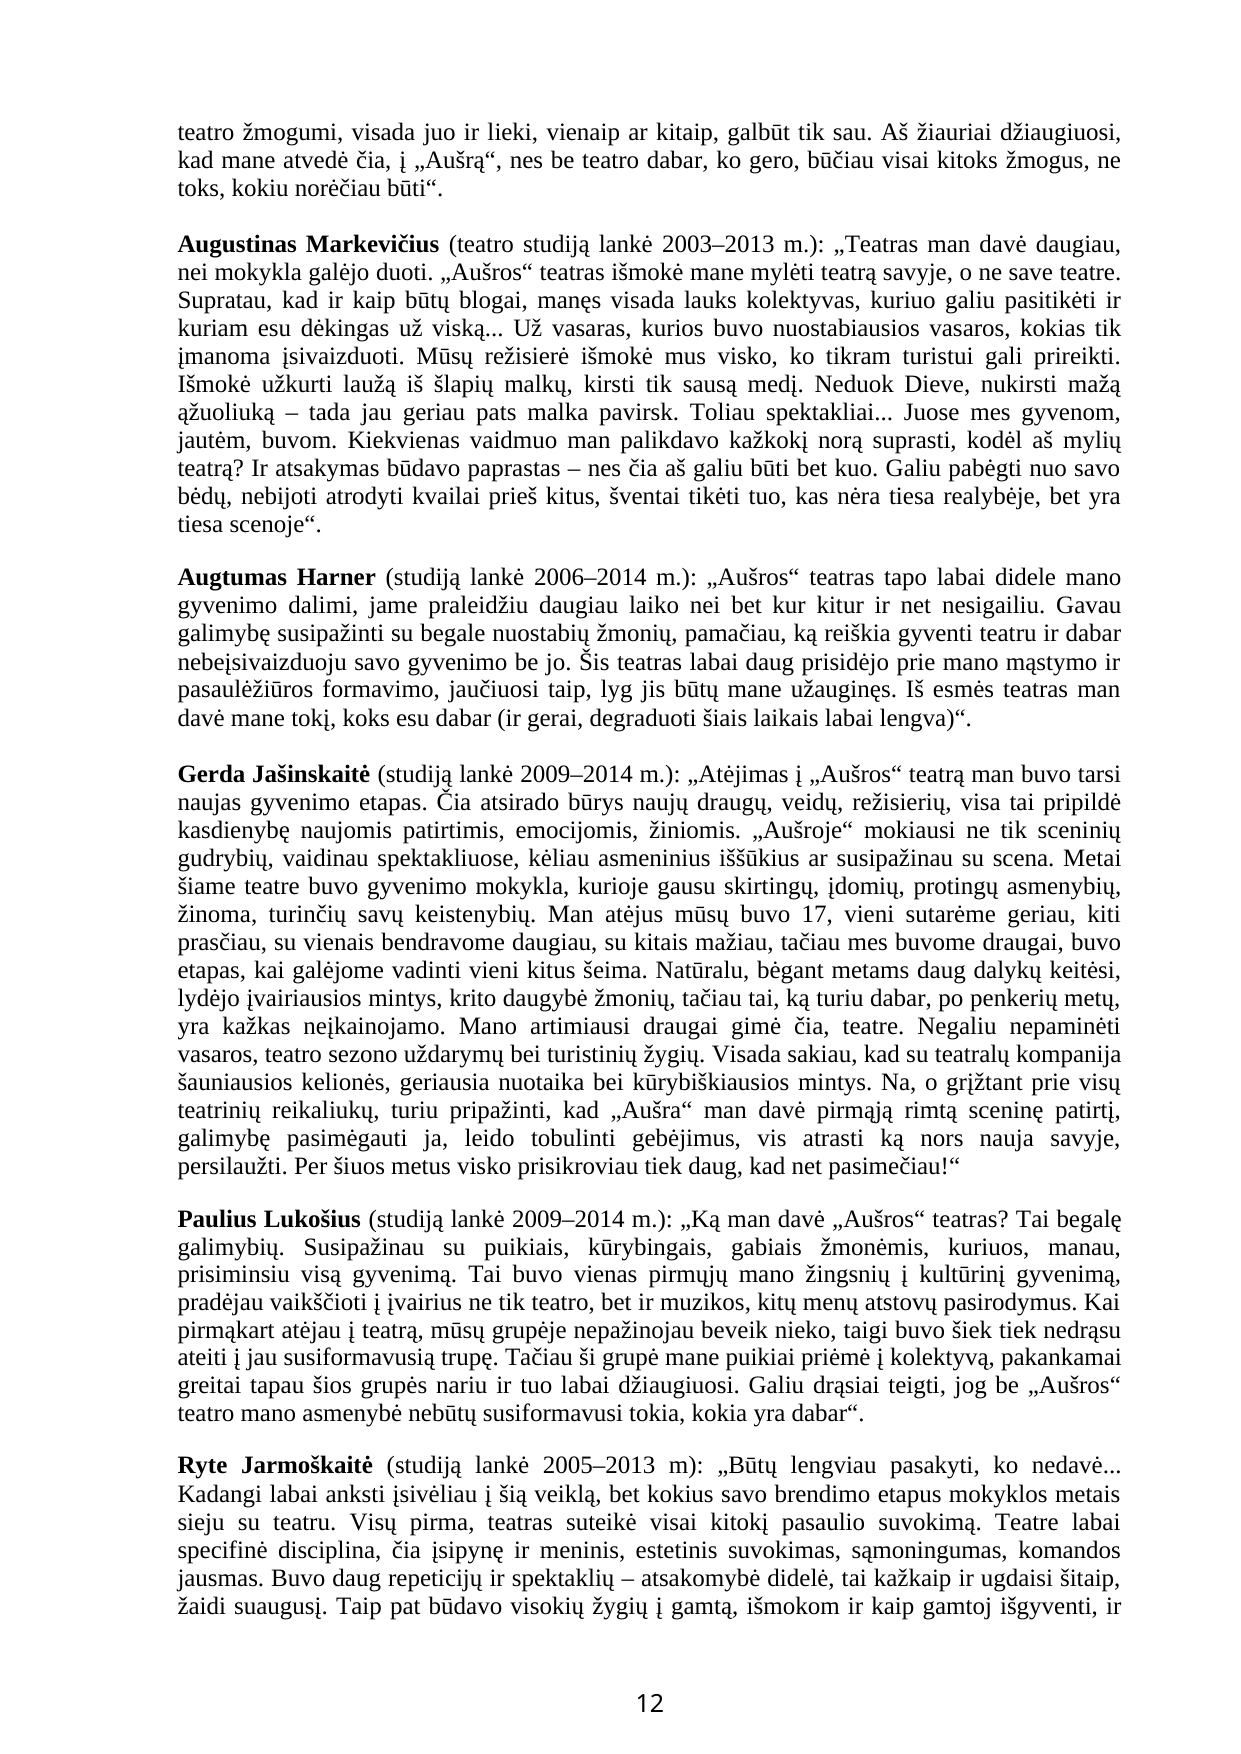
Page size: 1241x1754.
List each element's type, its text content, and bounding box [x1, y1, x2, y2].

text Gerda Jašinskaitė (studiją lankė 2009–2014 m.): „Atėjimas į „Aušros“ teatrą man buvo tarsi naujas gyvenimo etapas. Čia atsirado būrys naujų draugų, veidų, režisierių, visa tai pripildė kasdienybę naujomis patirtimis, emocijomis, žiniomis. „Aušroje“ mokiausi ne tik sceninių gudrybių, vaidinau spektakliuose, kėliau asmeninius iššūkius ar susipažinau su scena. Metai šiame teatre buvo gyvenimo mokykla, kurioje gausu skirtingų, įdomių, protingų asmenybių, žinoma, turinčių savų keistenybių. Man atėjus mūsų buvo 17, vieni sutarėme geriau, kiti prasčiau, su vienais bendravome daugiau, su kitais mažiau, tačiau mes buvome draugai, buvo etapas, kai galėjome vadinti vieni kitus šeima. Natūralu, bėgant metams daug dalykų keitėsi, lydėjo įvairiausios mintys, krito daugybė žmonių, tačiau tai, ką turiu dabar, po penkerių metų, yra kažkas neįkainojamo. Mano artimiausi draugai gimė čia, teatre. Negaliu nepaminėti vasaros, teatro sezono uždarymų bei turistinių žygių. Visada sakiau, kad su teatralų kompanija šauniausios kelionės, geriausia nuotaika bei kūrybiškiausios mintys. Na, o grįžtant prie visų teatrinių reikaliukų, turiu pripažinti, kad „Aušra“ man davė pirmąją rimtą sceninę patirtį, galimybę pasimėgauti ja, leido tobulinti gebėjimus, vis atrasti ką nors nauja savyje, persilaužti. Per šiuos metus visko prisikroviau tiek daug, kad net pasimečiau!“ [177, 759, 1122, 1180]
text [177, 118, 1122, 202]
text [177, 1452, 1122, 1620]
text Augtumas Harner (studiją lankė 2006–2014 m.): „Aušros“ teatras tapo labai didele mano gyvenimo dalimi, jame praleidžiu daugiau laiko nei bet kur kitur ir net nesigailiu. Gavau galimybę susipažinti su begale nuostabių žmonių, pamačiau, ką reiškia gyventi teatru ir dabar nebeįsivaizduoju savo gyvenimo be jo. Šis teatras labai daug prisidėjo prie mano mąstymo ir pasaulėžiūros formavimo, jaučiuosi taip, lyg jis būtų mane užauginęs. Iš esmės teatras man davė mane tokį, koks esu dabar (ir gerai, degraduoti šiais laikais labai lengva)“. [177, 563, 1122, 732]
text Paulius Lukošius (studiją lankė 2009–2014 m.): „Ką man davė „Aušros“ teatras? Tai begalę galimybių. Susipažinau su puikiais, kūrybingais, gabiais žmonėmis, kuriuos, manau, prisiminsiu visą gyvenimą. Tai buvo vienas pirmųjų mano žingsnių į kultūrinį gyvenimą, pradėjau vaikščioti į įvairius ne tik teatro, bet ir muzikos, kitų menų atstovų pasirodymus. Kai pirmąkart atėjau į teatrą, mūsų grupėje nepažinojau beveik nieko, taigi buvo šiek tiek nedrąsu ateiti į jau susiformavusią trupę. Tačiau ši grupė mane puikiai priėmė į kolektyvą, pakankamai greitai tapau šios grupės nariu ir tuo labai džiaugiuosi. Galiu drąsiai teigti, jog be „Aušros“ teatro mano asmenybė nebūtų susiformavusi tokia, kokia yra dabar“. [177, 1205, 1122, 1427]
text Augustinas Markevičius (teatro studiją lankė 2003–2013 m.): „Teatras man davė daugiau, nei mokykla galėjo duoti. „Aušros“ teatras išmokė mane mylėti teatrą savyje, o ne save teatre. Supratau, kad ir kaip būtų blogai, manęs visada lauks kolektyvas, kuriuo galiu pasitikėti ir kuriam esu dėkingas už viską... Už vasaras, kurios buvo nuostabiausios vasaros, kokias tik įmanoma įsivaizduoti. Mūsų režisierė išmokė mus visko, ko tikram turistui gali prireikti. Išmokė užkurti laužą iš šlapių malkų, kirsti tik sausą medį. Neduok Dieve, nukirsti mažą ąžuoliuką – tada jau geriau pats malka pavirsk. Toliau spektakliai... Juose mes gyvenom, jautėm, buvom. Kiekvienas vaidmuo man palikdavo kažkokį norą suprasti, kodėl aš mylių teatrą? Ir atsakymas būdavo paprastas – nes čia aš galiu būti bet kuo. Galiu pabėgti nuo savo bėdų, nebijoti atrodyti kvailai prieš kitus, šventai tikėti tuo, kas nėra tiesa realybėje, bet yra tiesa scenoje“. [177, 230, 1122, 538]
